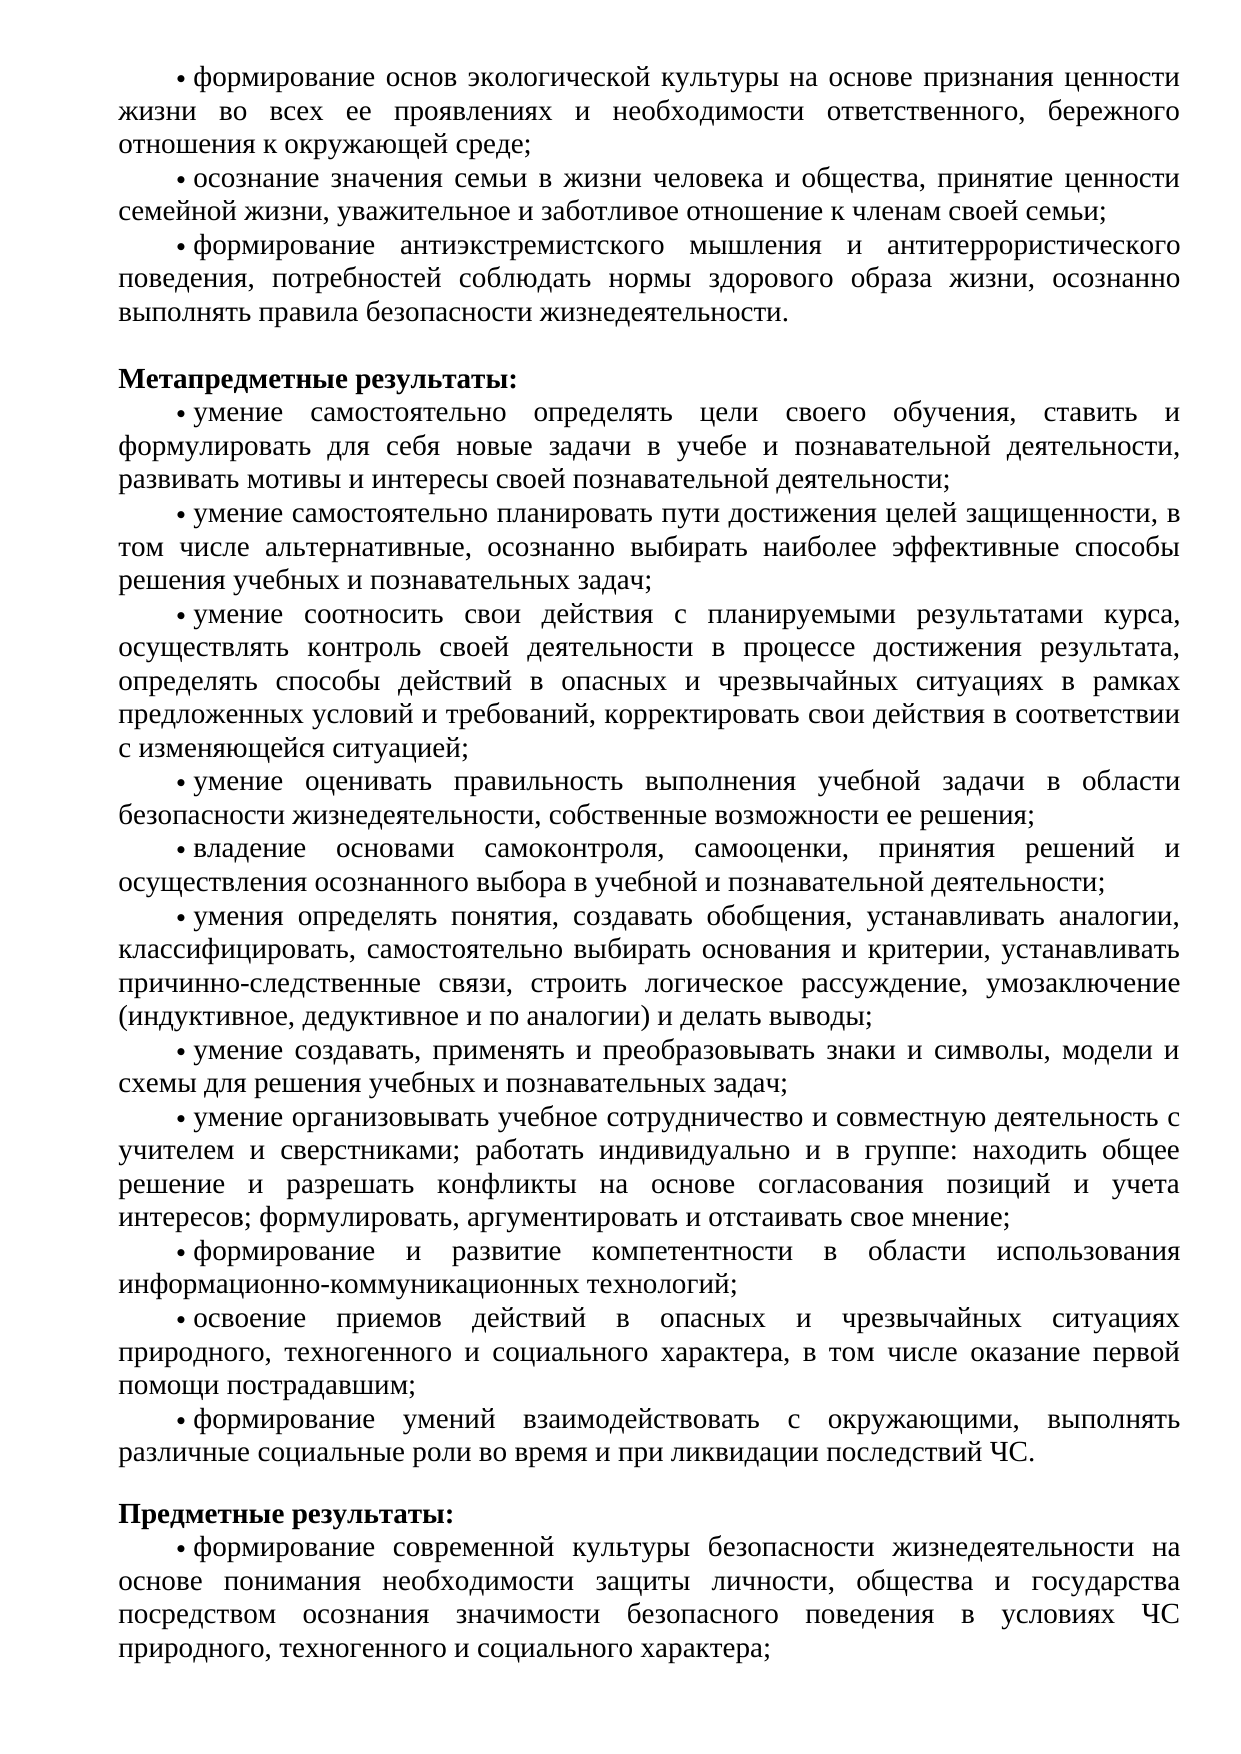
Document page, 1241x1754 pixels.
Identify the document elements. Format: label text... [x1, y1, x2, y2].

list формирование современной культуры безопасности жизнедеятельности на основе понимания необходимости защиты личности, общества и государства посредством осознания значимости безопасного поведения в условиях ЧС природного, техногенного и социального характера; [118, 1529, 1181, 1663]
list умение самостоятельно планировать пути достижения целей защищенности, в том числе альтернативные, осознанно выбирать наиболее эффективные способы решения учебных и познавательных задач; [118, 495, 1181, 596]
list умения определять понятия, создавать обобщения, устанавливать аналогии, классифицировать, самостоятельно выбирать основания и критерии, устанавливать причинно-следственные связи, строить логическое рассуждение, умозаключение (индуктивное, дедуктивное и по аналогии) и делать выводы; [118, 898, 1181, 1032]
list умение организовывать учебное сотрудничество и совместную деятельность с учителем и сверстниками; работать индивидуально и в группе: находить общее решение и разрешать конфликты на основе согласования позиций и учета интересов; формулировать, аргументировать и отстаивать свое мнение; [118, 1099, 1181, 1233]
list формирование и развитие компетентности в области использования информационно-коммуникационных технологий; [118, 1233, 1181, 1300]
list умение самостоятельно определять цели своего обучения, ставить и формулировать для себя новые задачи в учебе и познавательной деятельности, развивать мотивы и интересы своей познавательной деятельности; [118, 394, 1181, 495]
list формирование умений взаимодействовать с окружающими, выполнять различные социальные роли во время и при ликвидации последствий ЧС. [118, 1401, 1181, 1468]
list формирование антиэкстремистского мышления и антитеррористического поведения, потребностей соблюдать нормы здорового образа жизни, осознанно выполнять правила безопасности жизнедеятельности. [118, 227, 1181, 327]
list формирование основ экологической культуры на основе признания ценности жизни во всех ее проявлениях и необходимости ответственного, бережного отношения к окружающей среде; [118, 59, 1181, 160]
list умение оценивать правильность выполнения учебной задачи в области безопасности жизнедеятельности, собственные возможности ее решения; [118, 763, 1181, 831]
text Метапредметные результаты: [118, 361, 1181, 394]
list осознание значения семьи в жизни человека и общества, принятие ценности семейной жизни, уважительное и заботливое отношение к членам своей семьи; [118, 160, 1181, 227]
list умение соотносить свои действия с планируемыми результатами курса, осуществлять контроль своей деятельности в процессе достижения результата, определять способы действий в опасных и чрезвычайных ситуациях в рамках предложенных условий и требований, корректировать свои действия в соответствии с изменяющейся ситуацией; [118, 596, 1181, 763]
list умение создавать, применять и преобразовывать знаки и символы, модели и схемы для решения учебных и познавательных задач; [118, 1032, 1181, 1099]
text Предметные результаты: [118, 1496, 1181, 1529]
list освоение приемов действий в опасных и чрезвычайных ситуациях природного, техногенного и социального характера, в том числе оказание первой помощи пострадавшим; [118, 1300, 1181, 1401]
list владение основами самоконтроля, самооценки, принятия решений и осуществления осознанного выбора в учебной и познавательной деятельности; [118, 831, 1181, 898]
